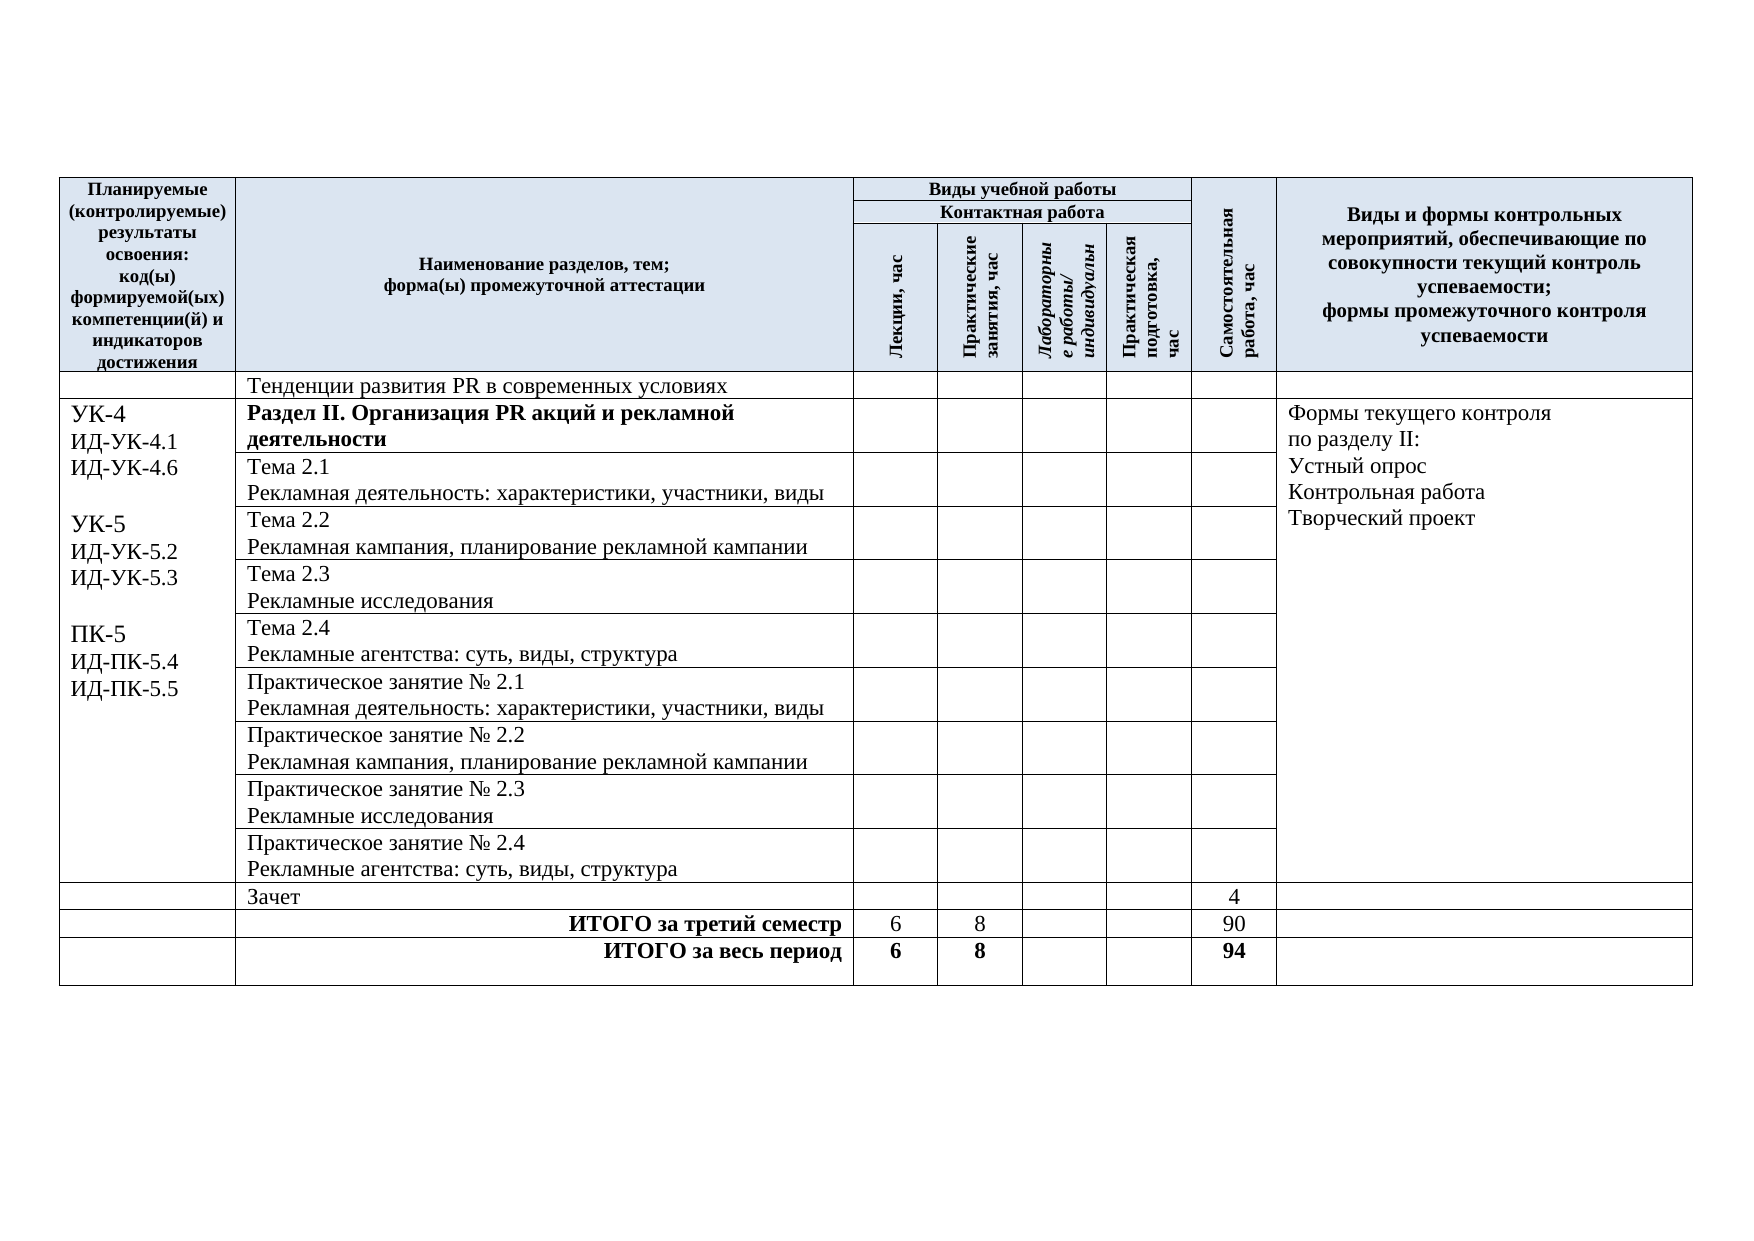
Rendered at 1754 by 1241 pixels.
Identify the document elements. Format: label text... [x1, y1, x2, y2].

table_header Виды учебной работы [854, 178, 1191, 200]
table_cell [1023, 560, 1106, 613]
table_cell [854, 560, 937, 613]
table_cell [1192, 775, 1276, 828]
table_cell 8 [938, 910, 1022, 937]
table_cell [1023, 883, 1106, 909]
table_cell Формы текущего контроля по разделу II: Устный опрос Контрольная работа Творческий проект [1277, 399, 1692, 882]
table_cell [1107, 453, 1191, 506]
table_cell [854, 775, 937, 828]
table_cell Зачет [236, 883, 853, 909]
table_cell [1192, 507, 1276, 559]
table_cell [1107, 507, 1191, 559]
table_cell Практические занятия, час [938, 224, 1022, 371]
table_cell Практическое занятие № 1.6 Тенденции развития PR в современных условиях [236, 372, 853, 398]
table_cell [938, 614, 1022, 667]
table_cell [938, 507, 1022, 559]
table_cell Раздел II. Организация PR акций и рекламной деятельности [236, 399, 853, 452]
table_cell [854, 722, 937, 774]
table_cell [1192, 614, 1276, 667]
table_cell [1107, 722, 1191, 774]
table_cell [60, 910, 235, 937]
table_cell 90 [1192, 910, 1276, 937]
table_cell [938, 453, 1022, 506]
table_cell [1023, 614, 1106, 667]
table_cell [1107, 910, 1191, 937]
table_cell [1192, 560, 1276, 613]
table_cell 94 [1192, 938, 1276, 985]
table_cell Практическое занятие № 2.4 Рекламные агентства: суть, виды, структура [236, 829, 853, 882]
table_cell [854, 668, 937, 721]
table_cell [1023, 507, 1106, 559]
table_cell 6 [854, 938, 937, 985]
table_cell [854, 453, 937, 506]
table_header Наименование разделов, тем; форма(ы) промежуточной аттестации [236, 178, 853, 371]
table_cell [1023, 668, 1106, 721]
table_cell [1023, 722, 1106, 774]
table_cell [854, 829, 937, 882]
table_cell [1277, 938, 1692, 985]
table_cell Тема 2.1 Рекламная деятельность: характеристики, участники, виды [236, 453, 853, 506]
table_cell Тема 2.2 Рекламная кампания, планирование рекламной кампании [236, 507, 853, 559]
table_cell [1107, 399, 1191, 452]
table_cell [1023, 453, 1106, 506]
table_cell Практическое занятие № 2.1 Рекламная деятельность: характеристики, участники, виды [236, 668, 853, 721]
table_cell [938, 399, 1022, 452]
table_cell Тема 2.4 Рекламные агентства: суть, виды, структура [236, 614, 853, 667]
table_cell [1107, 829, 1191, 882]
table_cell 8 [938, 938, 1022, 985]
table_cell [938, 883, 1022, 909]
table_cell [1107, 614, 1191, 667]
table_cell [1107, 883, 1191, 909]
table_cell [854, 614, 937, 667]
table_cell [938, 722, 1022, 774]
table_cell [1192, 453, 1276, 506]
table_cell Практическое занятие № 2.3 Рекламные исследования [236, 775, 853, 828]
table_cell [1192, 722, 1276, 774]
table_cell [938, 775, 1022, 828]
table_cell Лекции, час [854, 224, 937, 371]
table_cell [938, 560, 1022, 613]
table_cell 4 [1192, 883, 1276, 909]
table_cell [938, 829, 1022, 882]
table_cell [1107, 775, 1191, 828]
table_cell [938, 372, 1022, 398]
table_cell [1023, 910, 1106, 937]
table_header Самостоятельная работа, час [1192, 178, 1276, 371]
table_cell [1277, 910, 1692, 937]
table_cell Тема 2.3 Рекламные исследования [236, 560, 853, 613]
table_cell Практическая подготовка, час [1107, 224, 1191, 371]
table_cell [1023, 372, 1106, 398]
table_cell [1277, 372, 1692, 398]
table_cell [1107, 372, 1191, 398]
table_cell Контактная работа [854, 201, 1191, 222]
table_cell [1023, 829, 1106, 882]
table_cell [854, 883, 937, 909]
table_cell Лабораторные работы/ индивидуальные занятия, час [1023, 224, 1106, 371]
table_cell [854, 372, 937, 398]
table_cell [1192, 372, 1276, 398]
table_header Планируемые (контролируемые) результаты освоения: код(ы) формируемой(ых) компетенции(й) и индикаторов достижения компетенций [60, 178, 235, 371]
table_cell 6 [854, 910, 937, 937]
table_cell [854, 399, 937, 452]
table_cell [1023, 399, 1106, 452]
table_cell ИТОГО за третий семестр [236, 910, 853, 937]
table_cell [60, 938, 235, 985]
table_cell [60, 883, 235, 909]
table_cell [1107, 938, 1191, 985]
table_cell ИТОГО за весь период [236, 938, 853, 985]
table_cell Практическое занятие № 2.2 Рекламная кампания, планирование рекламной кампании [236, 722, 853, 774]
table_cell [1192, 399, 1276, 452]
table_cell [938, 668, 1022, 721]
table_cell [1277, 883, 1692, 909]
table_cell [1023, 775, 1106, 828]
table_cell [1107, 560, 1191, 613]
table_cell [1192, 668, 1276, 721]
table_cell [1107, 668, 1191, 721]
table_cell [1192, 829, 1276, 882]
table_cell УК-4 ИД-УК-4.1 ИД-УК-4.6 УК-5 ИД-УК-5.2 ИД-УК-5.3 ПК-5 ИД-ПК-5.4 ИД-ПК-5.5 [60, 399, 235, 882]
table_cell [1023, 938, 1106, 985]
table_cell [854, 507, 937, 559]
table_header Виды и формы контрольных мероприятий, обеспечивающие по совокупности текущий контроль успеваемости; формы промежуточного контроля успеваемости [1277, 178, 1692, 371]
